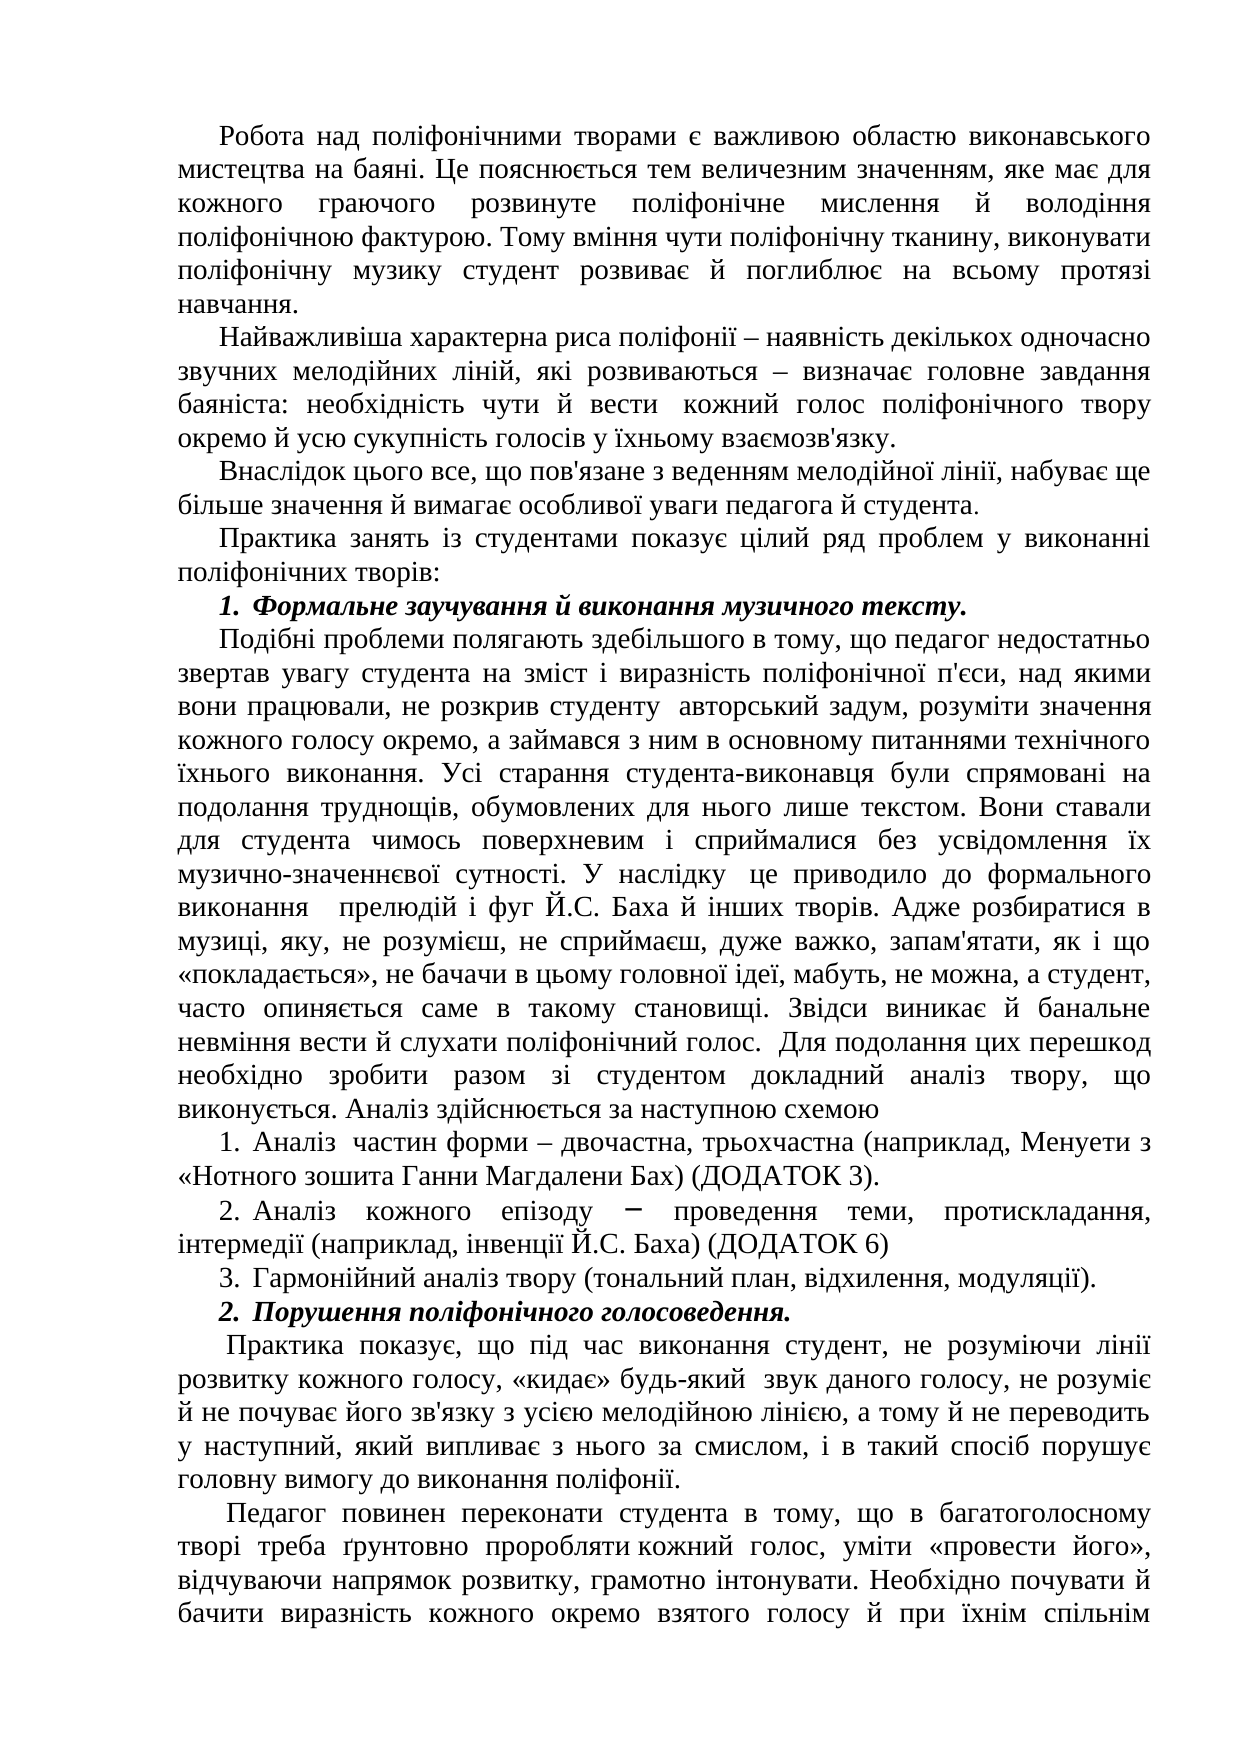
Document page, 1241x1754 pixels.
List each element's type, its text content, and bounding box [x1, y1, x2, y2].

list Формальне заучування й виконання музичного тексту. [177, 588, 1152, 621]
list Аналіз кожного епізоду ‒ проведення теми, протискладання, інтермедії (наприклад, інвенції Й.С. Баха) (ДОДАТОК 6) [177, 1191, 1152, 1260]
text Практика занять із студентами показує цілий ряд проблем у виконанні поліфонічних творів: [177, 521, 1152, 588]
text Подібні проблеми полягають здебільшого в тому, що педагог недостатньо звертав увагу студента на зміст і виразність поліфонічної п'єси, над якими вони працювали, не розкрив студенту авторський задум, розуміти значення кожного голосу окремо, а займався з ним в основному питаннями технічного їхнього виконання. Усі старання студента-виконавця були спрямовані на подолання труднощів, обумовлених для нього лише текстом. Вони ставали для студента чимось поверхневим і сприймалися без усвідомлення їх музично-значеннєвої сутності. У наслідку це приводило до формального виконання прелюдій і фуг Й.С. Баха й інших творів. Адже розбиратися в музиці, яку, не розумієш, не сприймаєш, дуже важко, запам'ятати, як і що «покладається», не бачачи в цьому головної ідеї, мабуть, не можна, а студент, часто опиняється саме в такому становищі. Звідси виникає й банальне невміння вести й слухати поліфонічний голос. Для подолання цих перешкод необхідно зробити разом зі студентом докладний аналіз твору, що виконується. Аналіз здійснюється за наступною схемою [177, 621, 1152, 1124]
text Робота над поліфонічними творами є важливою областю виконавського мистецтва на баяні. Це пояснюється тем величезним значенням, яке має для кожного граючого розвинуте поліфонічне мислення й володіння поліфонічною фактурою. Тому вміння чути поліфонічну тканину, виконувати поліфонічну музику студент розвиває й поглиблює на всьому протязі навчання. [177, 118, 1152, 319]
text Найважливіша характерна риса поліфонії – наявність декількох одночасно звучних мелодійних ліній, які розвиваються – визначає головне завдання баяніста: необхідність чути й вести кожний голос поліфонічного твору окремо й усю сукупність голосів у їхньому взаємозв'язку. [177, 319, 1152, 453]
text Внаслідок цього все, що пов'язане з веденням мелодійної лінії, набуває ще більше значення й вимагає особливої уваги педагога й студента. [177, 453, 1152, 521]
text Практика показує, що під час виконання студент, не розуміючи лінії розвитку кожного голосу, «кидає» будь-який звук даного голосу, не розуміє й не почуває його зв'язку з усією мелодійною лінією, а тому й не переводить у наступний, який випливає з нього за смислом, і в такий спосіб порушує головну вимогу до виконання поліфонії. [177, 1327, 1152, 1495]
list Порушення поліфонічного голосоведення. [177, 1294, 1152, 1327]
list Аналіз частин форми – двочастна, трьохчастна (наприклад, Менуети з «Нотного зошита Ганни Магдалени Бах) (ДОДАТОК 3). [177, 1124, 1152, 1191]
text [177, 1495, 1152, 1629]
list Гармонійний аналіз твору (тональний план, відхилення, модуляції). [177, 1260, 1152, 1294]
